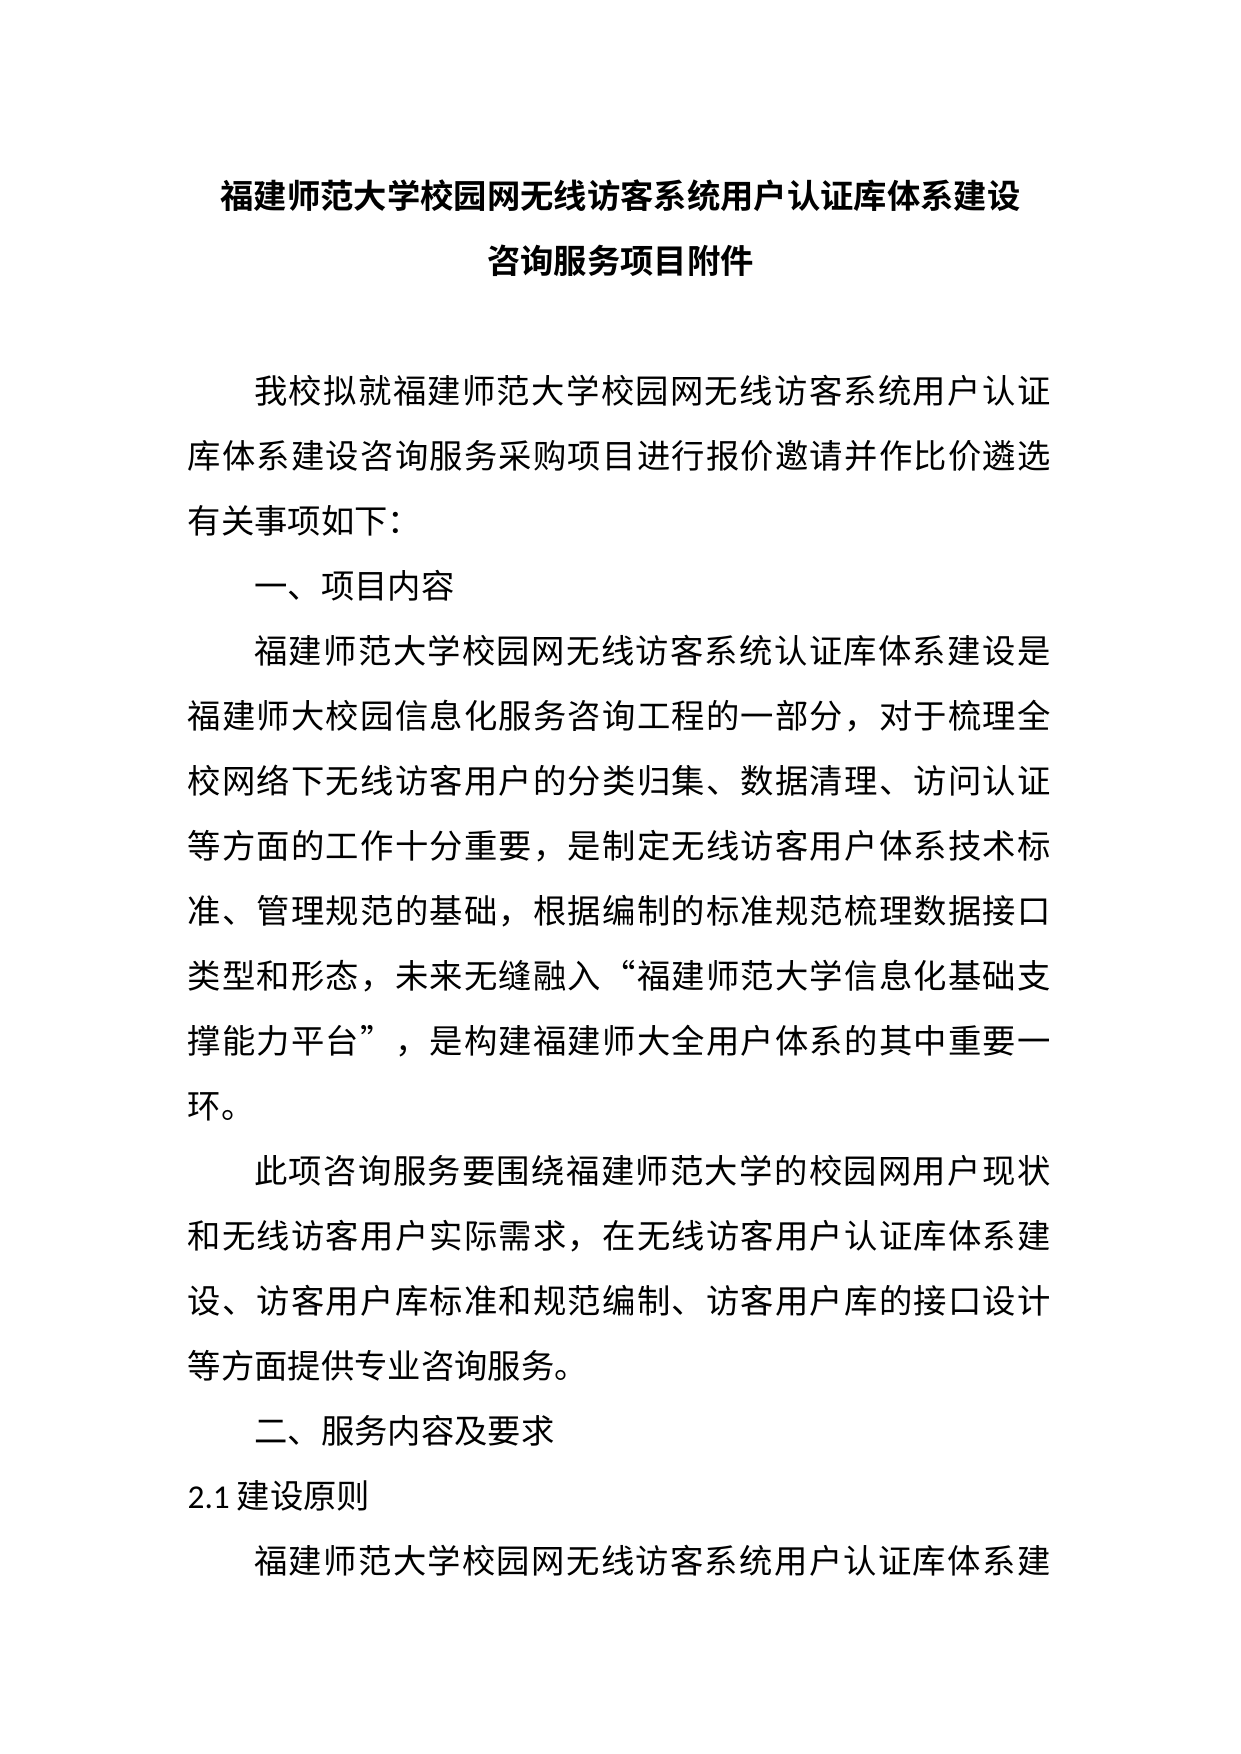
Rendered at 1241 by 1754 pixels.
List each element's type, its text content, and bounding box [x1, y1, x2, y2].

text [187, 1527, 1053, 1592]
text 福建师范大学校园网无线访客系统认证库体系建设是福建师大校园信息化服务咨询工程的一部分，对于梳理全校网络下无线访客用户的分类归集、数据清理、访问认证等方面的工作十分重要，是制定无线访客用户体系技术标准、管理规范的基础，根据编制的标准规范梳理数据接口类型和形态，未来无缝融入“福建师范大学信息化基础支撑能力平台”，是构建福建师大全用户体系的其中重要一环。 [187, 617, 1053, 1137]
text 福建师范大学校园网无线访客系统用户认证库体系建设 [187, 162, 1053, 227]
list 服务内容及要求 [187, 1397, 1053, 1462]
text 咨询服务项目附件 [187, 227, 1053, 292]
text 我校拟就福建师范大学校园网无线访客系统用户认证库体系建设咨询服务采购项目进行报价邀请并作比价遴选，有关事项如下： [187, 357, 1053, 552]
text 一、项目内容 [187, 552, 1053, 617]
text 2.1建设原则 [187, 1462, 1053, 1527]
text 此项咨询服务要围绕福建师范大学的校园网用户现状和无线访客用户实际需求，在无线访客用户认证库体系建设、访客用户库标准和规范编制、访客用户库的接口设计等方面提供专业咨询服务。 [187, 1137, 1053, 1397]
